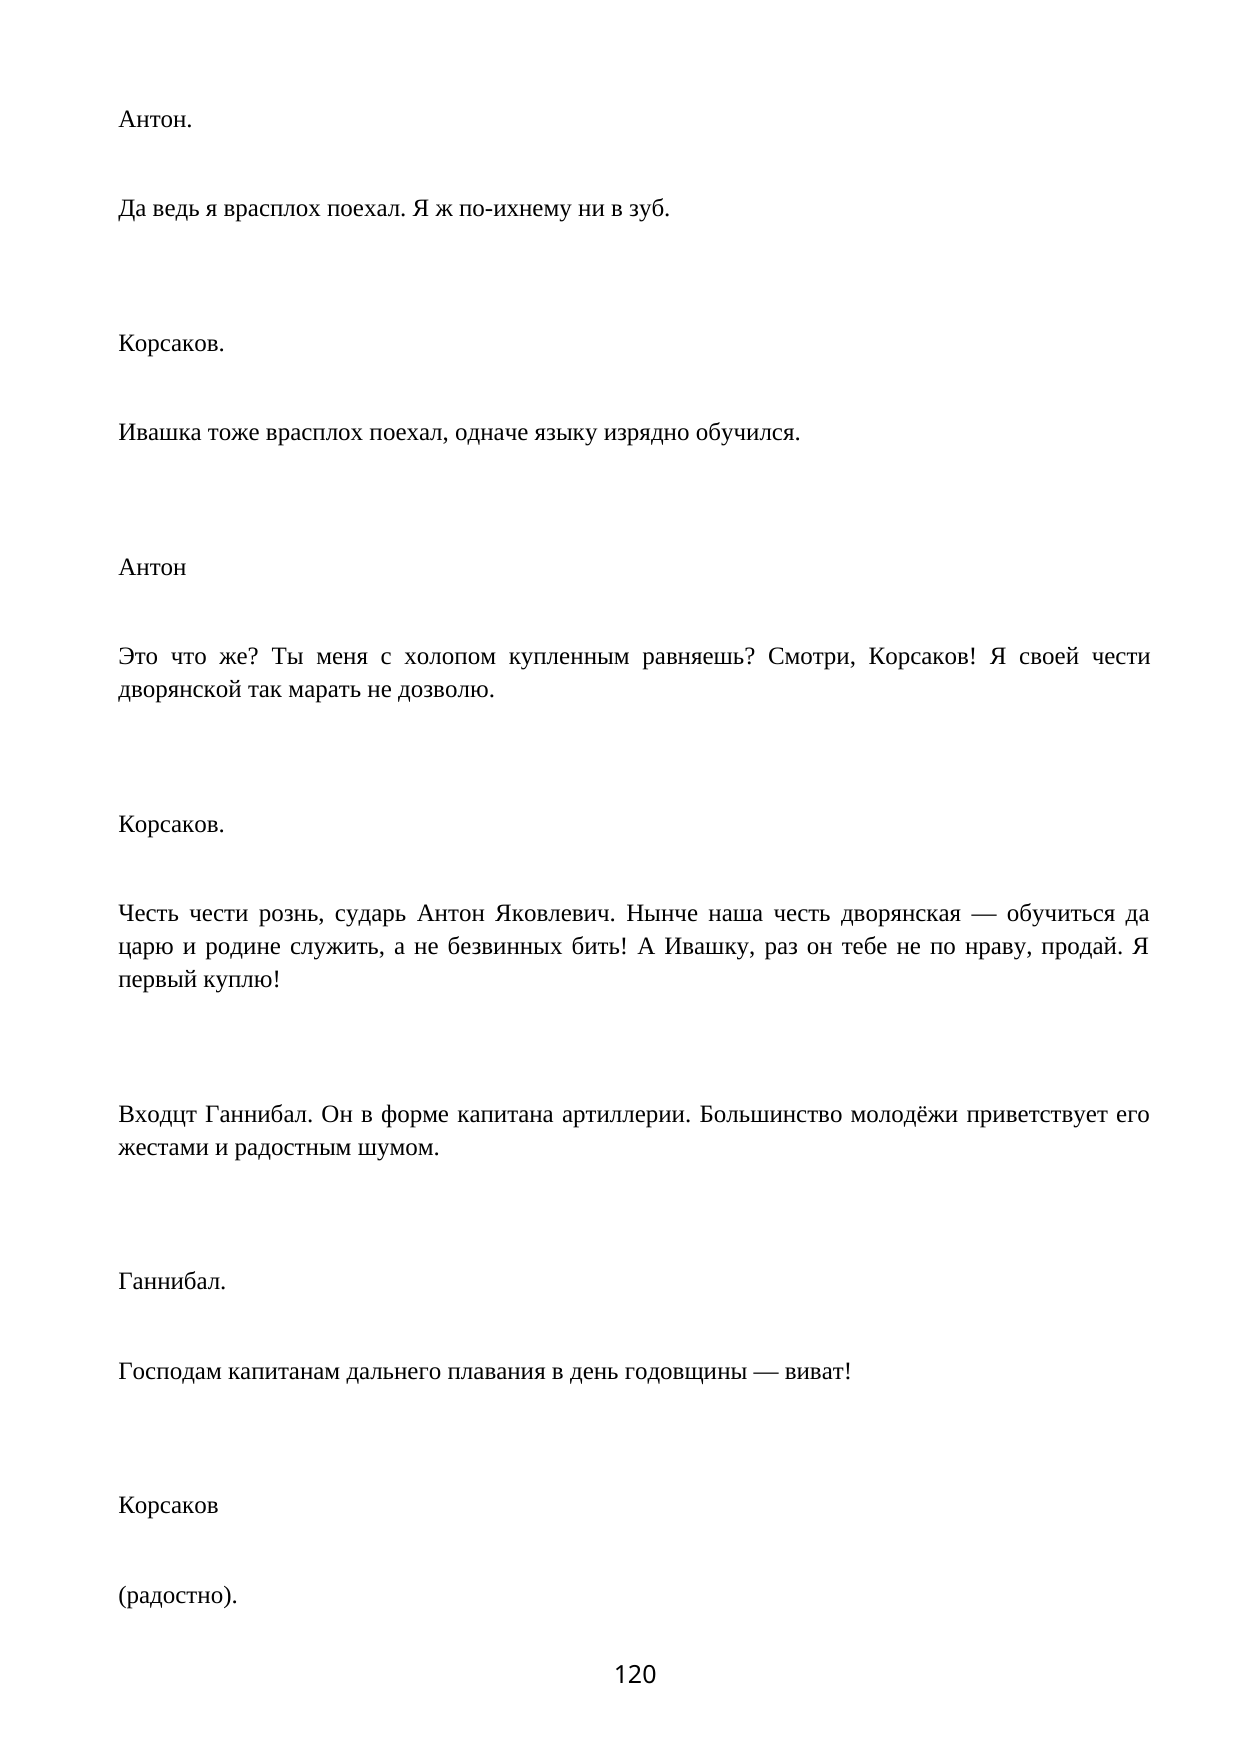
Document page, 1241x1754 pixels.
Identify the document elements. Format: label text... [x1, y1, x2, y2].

text Ганнибал. [118, 1266, 1152, 1295]
text Корсаков. [118, 809, 1152, 837]
text Корсаков. [118, 328, 1152, 357]
text Господам капитанам дальнего плавания в день годовщины — виват! [118, 1356, 1152, 1384]
text Корсаков [118, 1490, 1152, 1519]
text Ивашка тоже врасплох поехал, одначе языку изрядно обучился. [118, 417, 1152, 446]
text Это что же? Ты меня с холопом купленным равняешь? Смотри, Корсаков! Я своей чести дворянской так марать не дозволю. [118, 641, 1152, 703]
text Входцт Ганнибал. Он в форме капитана артиллерии. Большинство молодёжи приветствует его жестами и радостным шумом. [118, 1099, 1152, 1161]
text Антон. [118, 104, 1152, 133]
text Да ведь я врасплох поехал. Я ж по-ихнему ни в зуб. [118, 193, 1152, 222]
text Антон [118, 552, 1152, 581]
text Честь чести рознь, сударь Антон Яковлевич. Нынче наша честь дворянская — обучиться да царю и родине служить, а не безвинных бить! А Ивашку, раз он тебе не по нраву, продай. Я первый куплю! [118, 898, 1152, 993]
text (радостно). [118, 1580, 1152, 1608]
